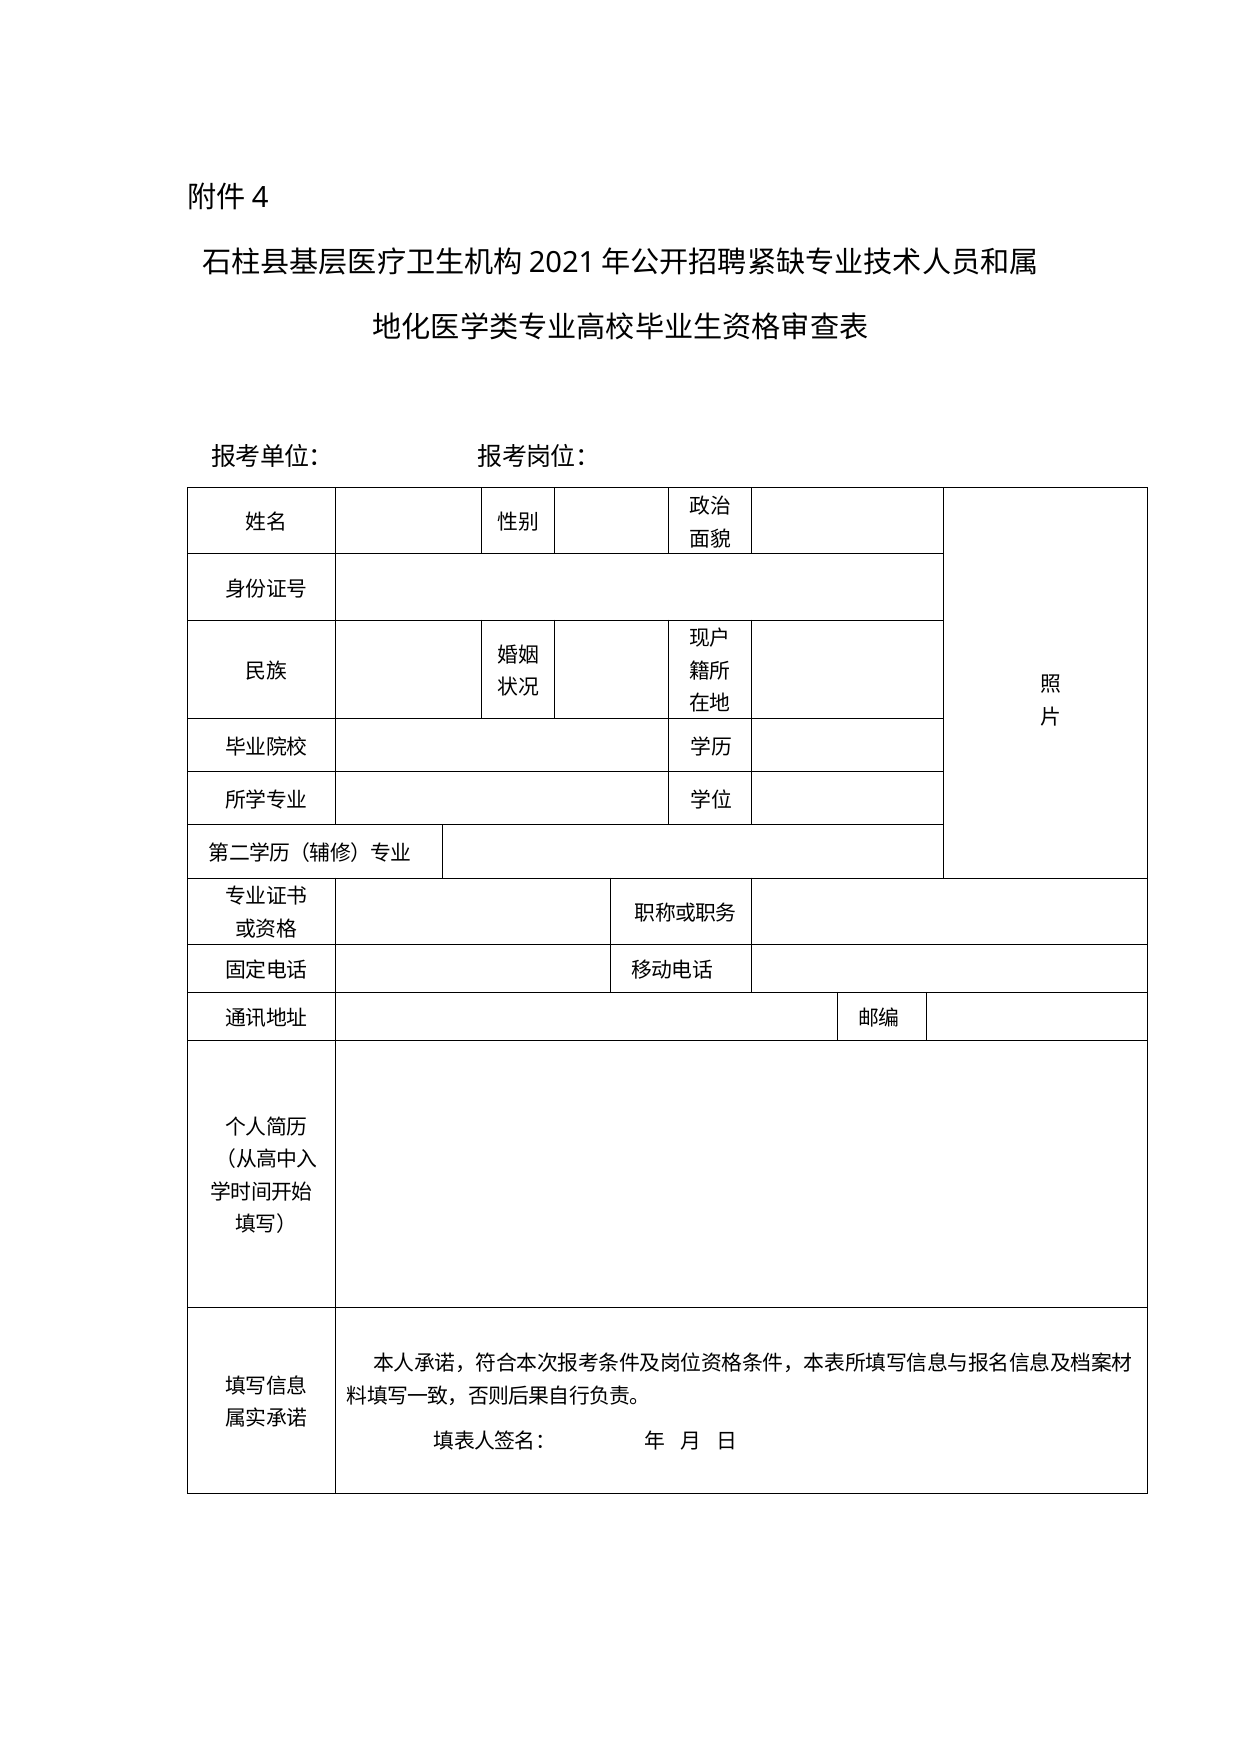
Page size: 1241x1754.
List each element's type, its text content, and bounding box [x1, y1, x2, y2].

table_header [752, 488, 943, 553]
table_cell 本人承诺，符合本次报考条件及岗位资格条件，本表所填写信息与报名信息及档案材料填写一致，否则后果自行负责。 填表人签名： 年 月 日 [336, 1308, 1147, 1493]
table_header 性别 [482, 488, 554, 553]
table_cell [336, 621, 481, 718]
table_cell [336, 554, 943, 619]
text 报考单位： 报考岗位： [187, 422, 1053, 487]
text 附件4 [187, 162, 1053, 227]
table_cell [336, 772, 668, 824]
text 石柱县基层医疗卫生机构2021年公开招聘紧缺专业技术人员和属地化医学类专业高校毕业生资格审查表 [187, 227, 1053, 357]
table_cell 专业证书 或资格 [188, 879, 335, 943]
table_cell 邮编 [838, 993, 926, 1040]
table_cell [336, 879, 610, 943]
table_cell [752, 945, 1147, 992]
table_cell [336, 945, 610, 992]
table_header 照 片 [944, 488, 1147, 877]
table_cell 所学专业 [188, 772, 335, 824]
table_cell 职称或职务 [611, 879, 751, 943]
table_cell 学位 [669, 772, 751, 824]
table_cell [336, 1041, 1147, 1307]
table_header [555, 488, 668, 553]
table_cell 个人简历 （从高中入学时间开始 填写） [188, 1041, 335, 1307]
table_header [336, 488, 481, 553]
table_cell [443, 825, 943, 877]
table_cell [752, 772, 943, 824]
table_cell 现户籍所在地 [669, 621, 751, 718]
table_header 政治 面貌 [669, 488, 751, 553]
table_cell 固定电话 [188, 945, 335, 992]
table_cell 身份证号 [188, 554, 335, 619]
table_cell [336, 719, 668, 771]
table_cell [752, 719, 943, 771]
table_cell 毕业院校 [188, 719, 335, 771]
table_cell 第二学历（辅修）专业 [188, 825, 442, 877]
table_cell 通讯地址 [188, 993, 335, 1040]
table_cell [927, 993, 1147, 1040]
table_cell 填写信息 属实承诺 [188, 1308, 335, 1493]
table_cell 移动电话 [611, 945, 751, 992]
table_cell 民族 [188, 621, 335, 718]
table_cell [752, 621, 943, 718]
table_cell 学历 [669, 719, 751, 771]
table_cell [752, 879, 1147, 943]
table_header 姓名 [188, 488, 335, 553]
table_cell [555, 621, 668, 718]
table_cell 婚姻 状况 [482, 621, 554, 718]
table_cell [336, 993, 837, 1040]
